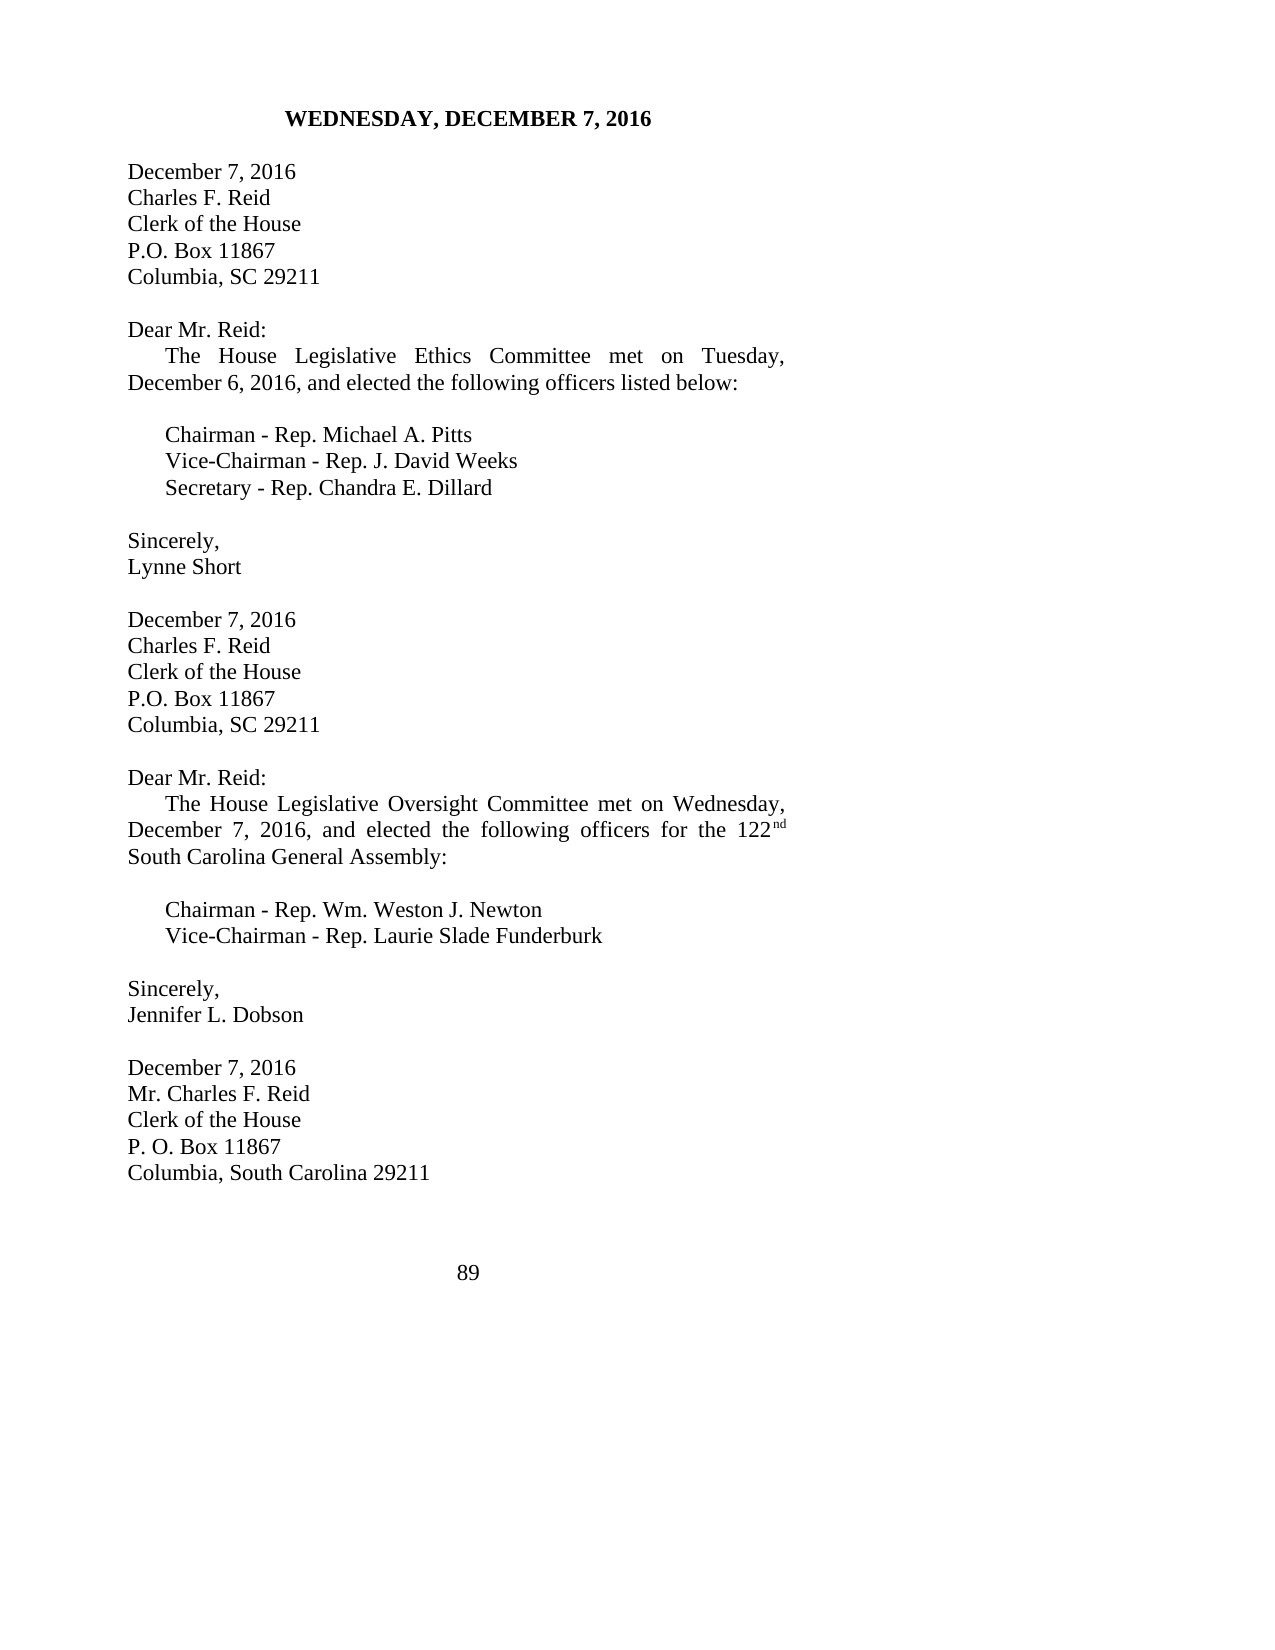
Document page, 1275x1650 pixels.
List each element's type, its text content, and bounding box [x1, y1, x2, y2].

text Secretary - Rep. Chandra E. Dillard [165, 474, 786, 500]
text December 7, 2016 [127, 158, 786, 184]
text Columbia, SC 29211 [127, 711, 786, 737]
text Vice-Chairman - Rep. Laurie Slade Funderburk [165, 922, 786, 948]
text Charles F. Reid [127, 184, 786, 210]
text Chairman - Rep. Michael A. Pitts [165, 421, 786, 448]
text Mr. Charles F. Reid [127, 1080, 786, 1106]
text Clerk of the House [127, 1106, 786, 1133]
text P.O. Box 11867 [127, 237, 786, 263]
text The House Legislative Oversight Committee met on Wednesday, December 7, 2016, and elected the following officers for the 122nd South Carolina General Assembly: [127, 790, 786, 869]
text Charles F. Reid [127, 632, 786, 658]
text Dear Mr. Reid: [127, 316, 786, 342]
text P.O. Box 11867 [127, 685, 786, 711]
text Columbia, South Carolina 29211 [127, 1159, 786, 1186]
text December 7, 2016 [127, 606, 786, 632]
text The House Legislative Ethics Committee met on Tuesday, December 6, 2016, and elected the following officers listed below: [127, 342, 786, 395]
text Dear Mr. Reid: [127, 764, 786, 790]
text Sincerely, [127, 527, 786, 553]
text Columbia, SC 29211 [127, 263, 786, 289]
text P. O. Box 11867 [127, 1133, 786, 1159]
text Clerk of the House [127, 210, 786, 237]
text Jennifer L. Dobson [127, 1001, 786, 1027]
text December 7, 2016 [127, 1054, 786, 1080]
text Lynne Short [127, 553, 786, 579]
text Clerk of the House [127, 658, 786, 685]
text Sincerely, [127, 975, 786, 1001]
text Vice-Chairman - Rep. J. David Weeks [165, 448, 786, 474]
text Chairman - Rep. Wm. Weston J. Newton [165, 896, 786, 922]
